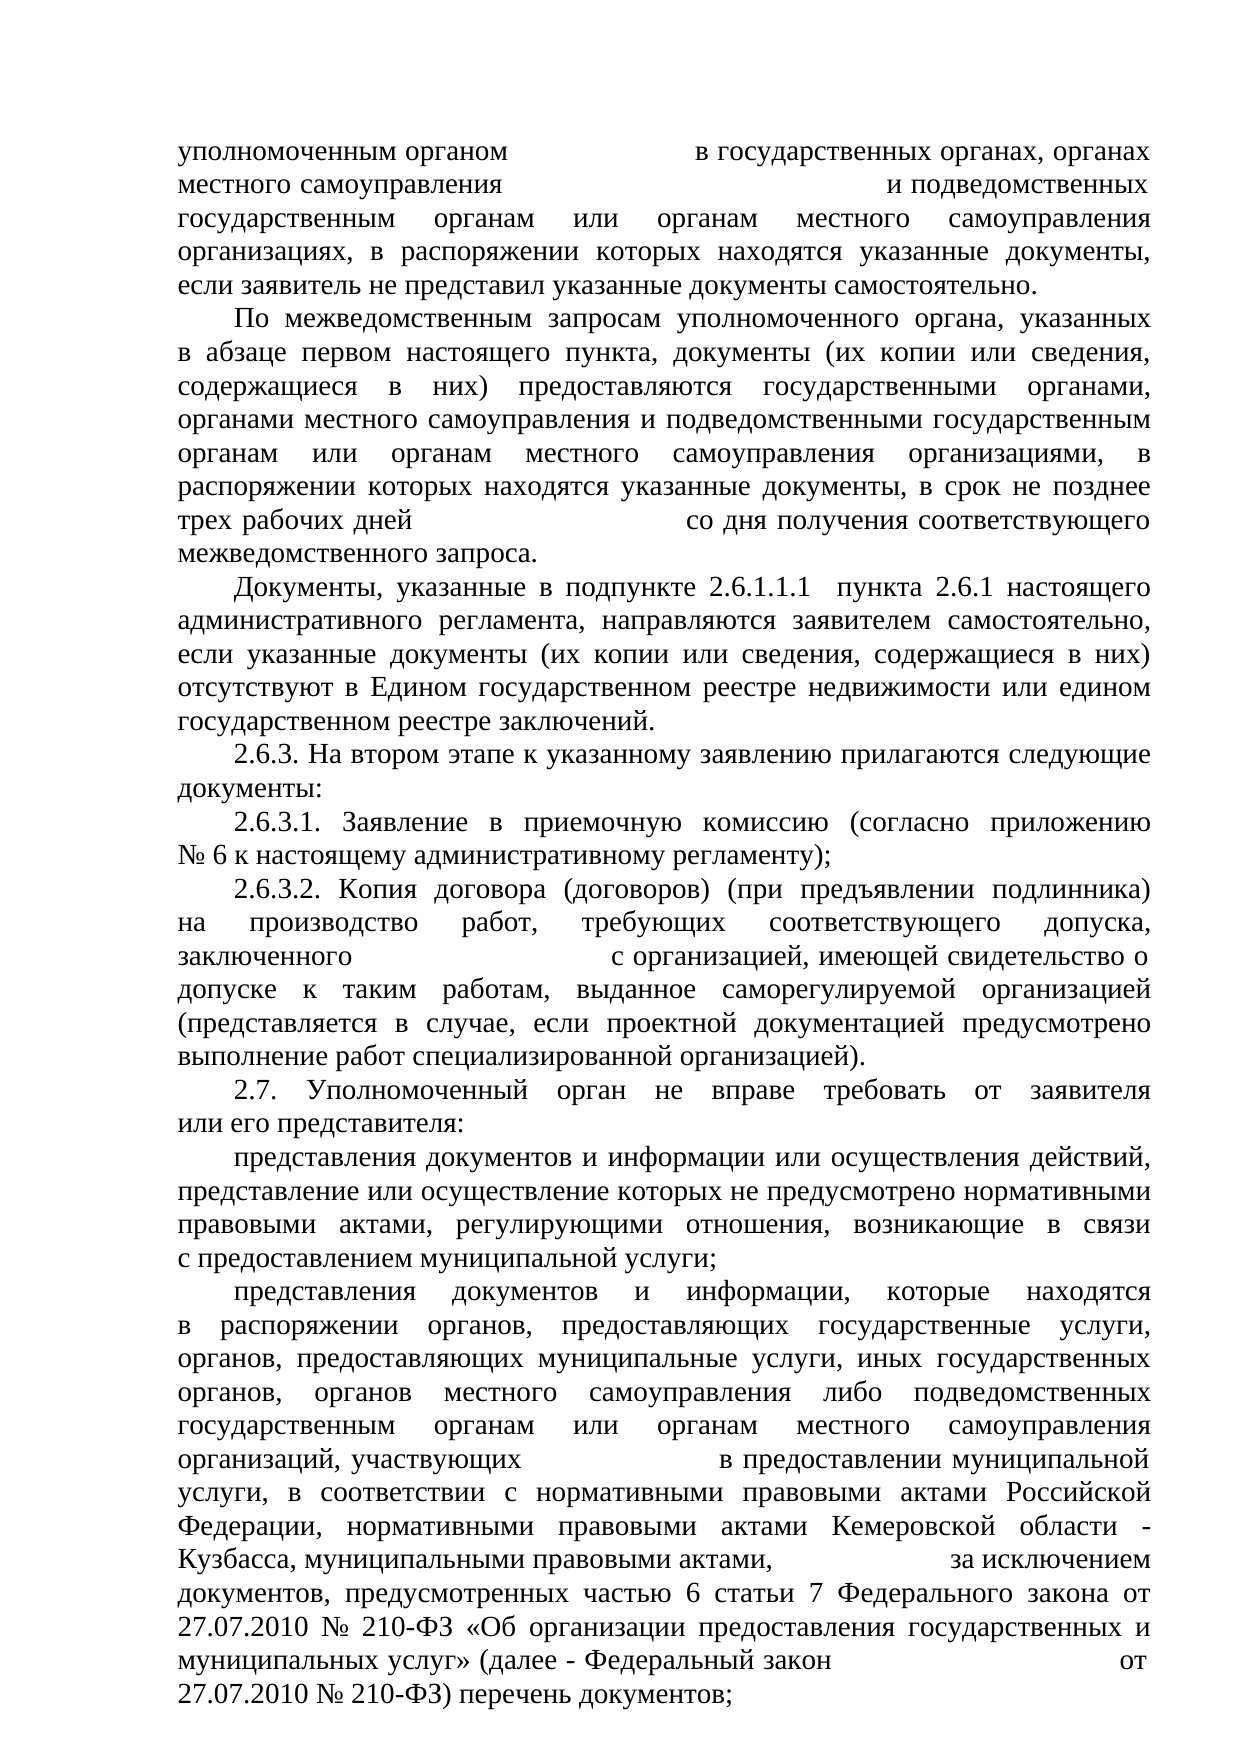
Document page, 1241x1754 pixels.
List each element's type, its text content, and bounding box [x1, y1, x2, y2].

text Документы, указанные в подпункте 2.6.1.1.1 пункта 2.6.1 настоящего административного регламента, направляются заявителем самостоятельно, если указанные документы (их копии или сведения, содержащиеся в них) отсутствуют в Едином государственном реестре недвижимости или едином государственном реестре заключений. [177, 569, 1152, 737]
text 2.6.3.2. Копия договора (договоров) (при предъявлении подлинника) на производство работ, требующих соответствующего допуска, заключенного с организацией, имеющей свидетельство о допуске к таким работам, выданное саморегулируемой организацией (представляется в случае, если проектной документацией предусмотрено выполнение работ специализированной организацией). [177, 871, 1152, 1072]
text представления документов и информации, которые находятся в распоряжении органов, предоставляющих государственные услуги, органов, предоставляющих муниципальные услуги, иных государственных органов, органов местного самоуправления либо подведомственных государственным органам или органам местного самоуправления организаций, участвующих в предоставлении муниципальной услуги, в соответствии с нормативными правовыми актами Российской Федерации, нормативными правовыми актами Кемеровской области - Кузбасса, муниципальными правовыми актами, за исключением документов, предусмотренных частью 6 статьи 7 Федерального закона от 27.07.2010 № 210-ФЗ «Об организации предоставления государственных и муниципальных услуг» (далее - Федеральный закон от 27.07.2010 № 210-ФЗ) перечень документов; [177, 1273, 1152, 1709]
text 2.6.3.1. Заявление в приемочную комиссию (согласно приложению № 6 к настоящему административному регламенту); [177, 804, 1152, 871]
text 2.7. Уполномоченный орган не вправе требовать от заявителя или его представителя: [177, 1072, 1152, 1139]
text 2.6.3. На втором этапе к указанному заявлению прилагаются следующие документы: [177, 737, 1152, 804]
text По межведомственным запросам уполномоченного органа, указанных в абзаце первом настоящего пункта, документы (их копии или сведения, содержащиеся в них) предоставляются государственными органами, органами местного самоуправления и подведомственными государственным органам или органам местного самоуправления организациями, в распоряжении которых находятся указанные документы, в срок не позднее трех рабочих дней со дня получения соответствующего межведомственного запроса. [177, 301, 1152, 569]
text представления документов и информации или осуществления действий, представление или осуществление которых не предусмотрено нормативными правовыми актами, регулирующими отношения, возникающие в связи с предоставлением муниципальной услуги; [177, 1139, 1152, 1273]
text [177, 133, 1152, 301]
